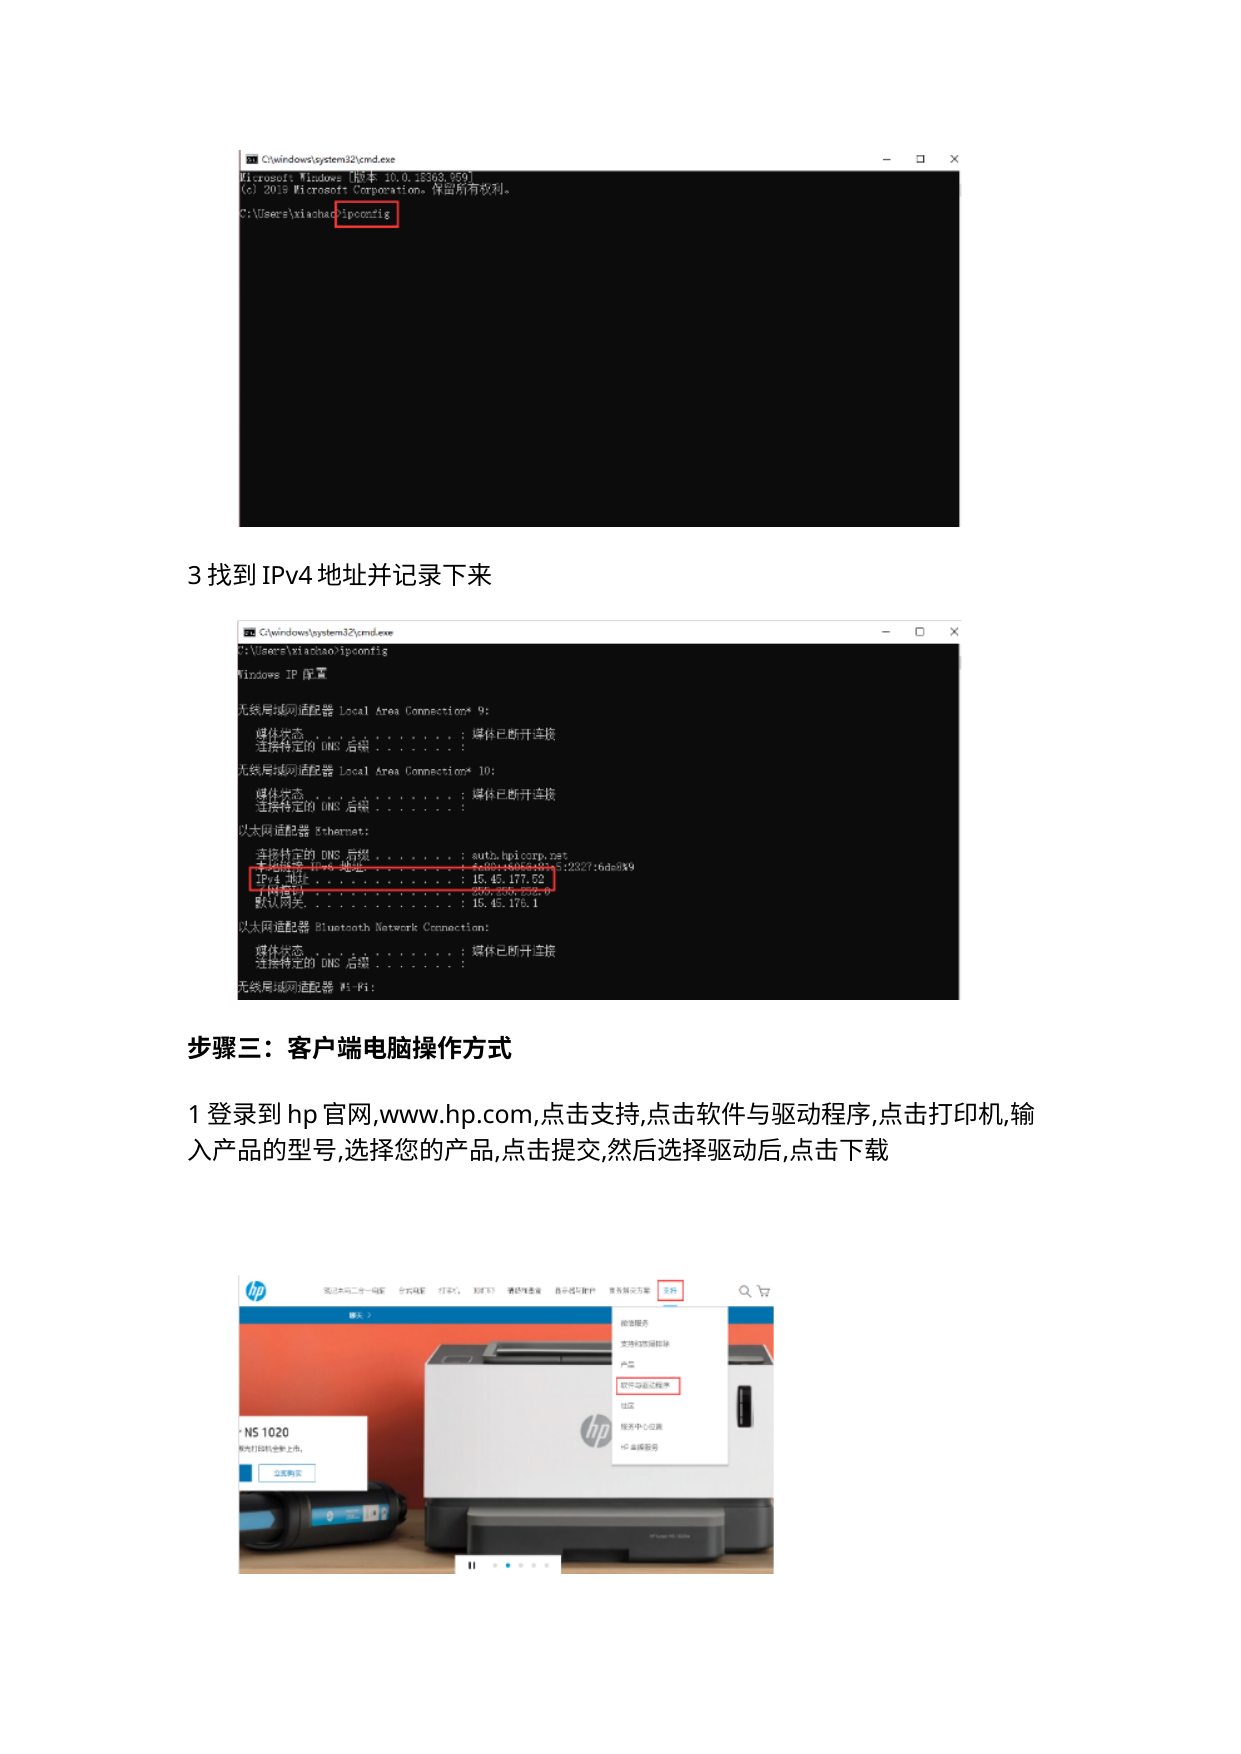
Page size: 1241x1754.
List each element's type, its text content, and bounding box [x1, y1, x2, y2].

text 3找到IPv4地址并记录下来 [187, 555, 1053, 592]
picture [237, 620, 962, 1000]
picture [237, 1275, 774, 1574]
text 1登录到hp官网,www.hp.com,点击支持,点击软件与驱动程序,点击打印机,输入产品的型号,选择您的产品,点击提交,然后选择驱动后,点击下载 [187, 1094, 1053, 1167]
picture [237, 150, 962, 527]
text 步骤三：客户端电脑操作方式 [187, 1029, 1053, 1065]
